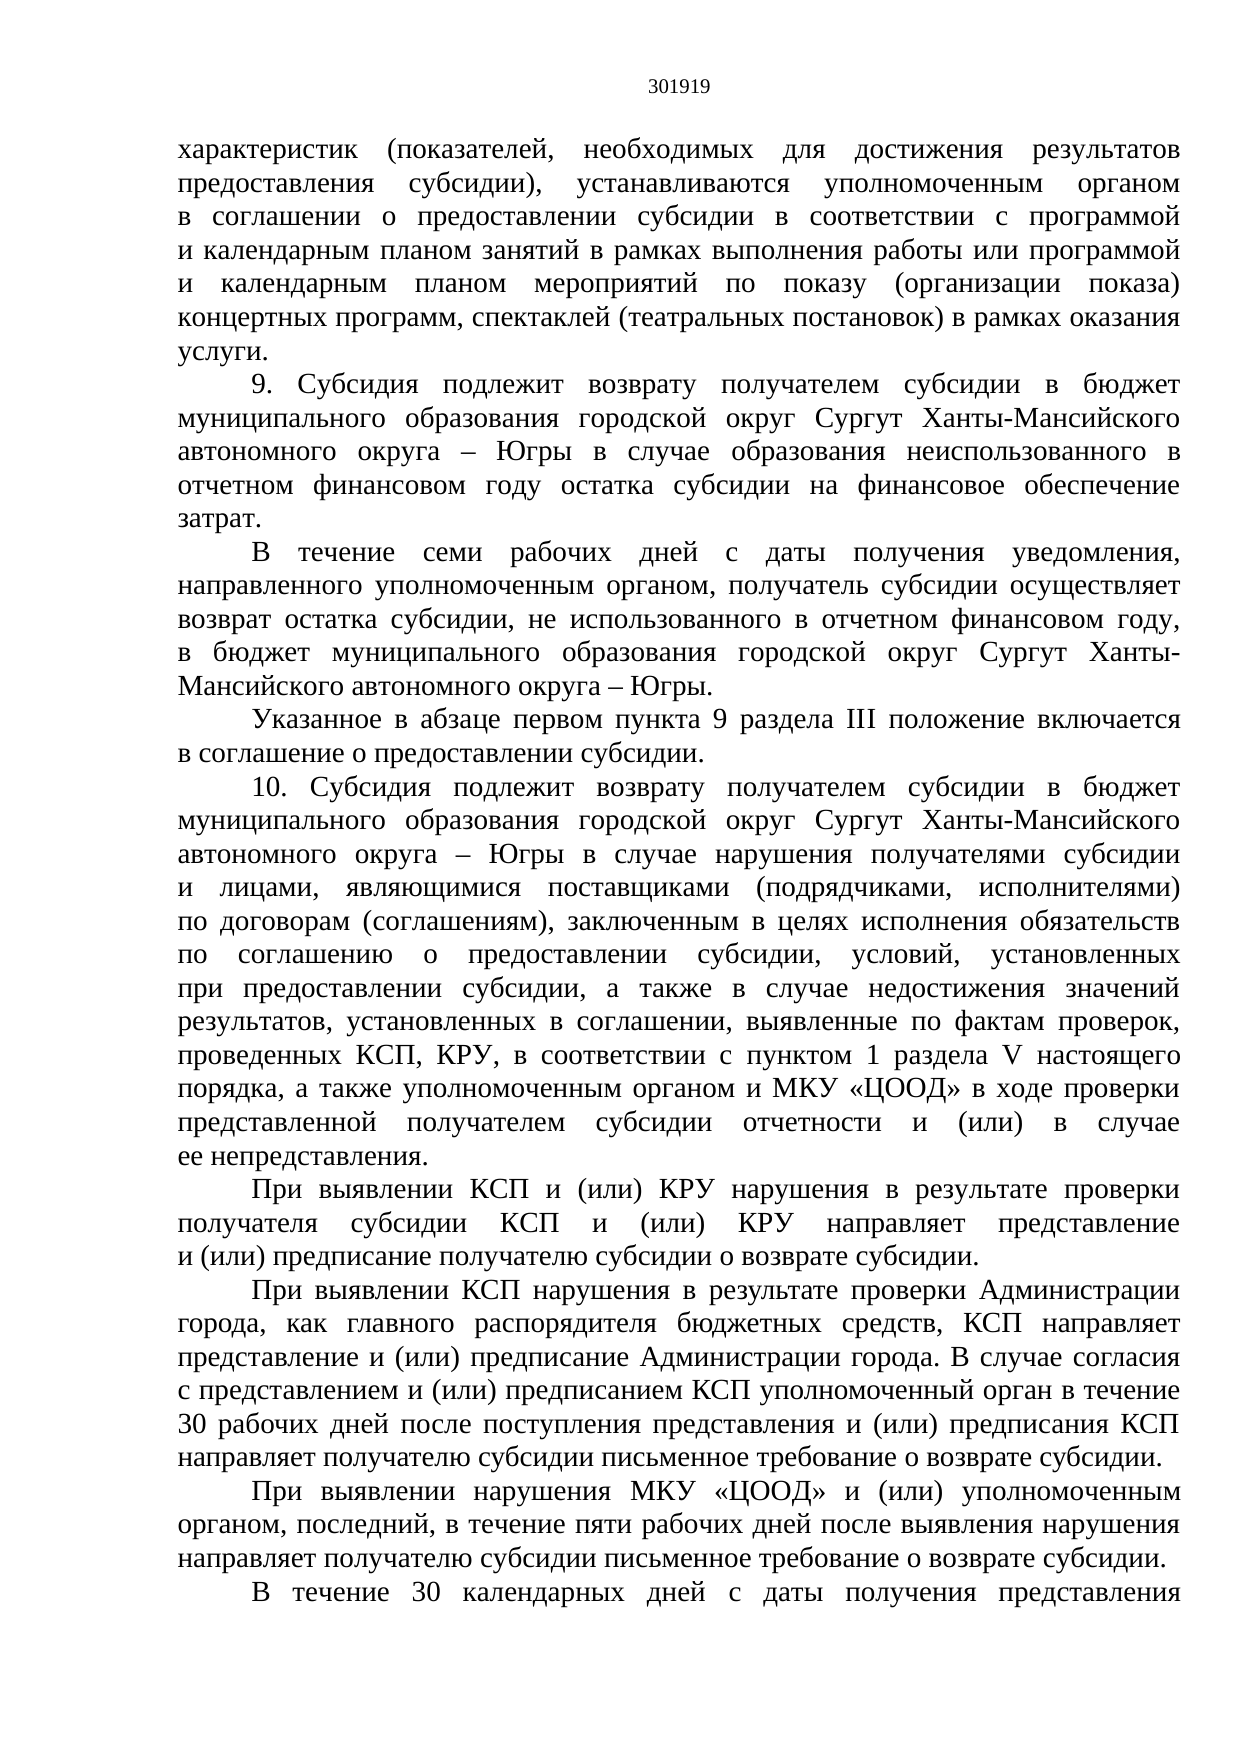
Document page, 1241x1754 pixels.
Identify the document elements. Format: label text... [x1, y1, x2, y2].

text При выявлении нарушения МКУ «ЦООД» и (или) уполномоченным органом, последний, в течение пяти рабочих дней после выявления нарушения направляет получателю субсидии письменное требование о возврате субсидии. [177, 1473, 1181, 1574]
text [177, 1574, 1181, 1607]
text 9. Субсидия подлежит возврату получателем субсидии в бюджет муниципального образования городской округ Сургут Ханты-Мансийского автономного округа – Югры в случае образования неиспользованного в отчетном финансовом году остатка субсидии на финансовое обеспечение затрат. [177, 366, 1181, 534]
text При выявлении КСП нарушения в результате проверки Администрации города, как главного распорядителя бюджетных средств, КСП направляет представление и (или) предписание Администрации города. В случае согласия с представлением и (или) предписанием КСП уполномоченный орган в течение 30 рабочих дней после поступления представления и (или) предписания КСП направляет получателю субсидии письменное требование о возврате субсидии. [177, 1272, 1181, 1473]
text Указанное в абзаце первом пункта 9 раздела III положение включается в соглашение о предоставлении субсидии. [177, 702, 1181, 769]
text При выявлении КСП и (или) КРУ нарушения в результате проверки получателя субсидии КСП и (или) КРУ направляет представление и (или) предписание получателю субсидии о возврате субсидии. [177, 1171, 1181, 1272]
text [177, 131, 1181, 366]
text 10. Субсидия подлежит возврату получателем субсидии в бюджет муниципального образования городской округ Сургут Ханты-Мансийского автономного округа – Югры в случае нарушения получателями субсидии и лицами, являющимися поставщиками (подрядчиками, исполнителями) по договорам (соглашениям), заключенным в целях исполнения обязательств по соглашению о предоставлении субсидии, условий, установленных при предоставлении субсидии, а также в случае недостижения значений результатов, установленных в соглашении, выявленные по фактам проверок, проведенных КСП, КРУ, в соответствии с пунктом 1 раздела V настоящего порядка, а также уполномоченным органом и МКУ «ЦООД» в ходе проверки представленной получателем субсидии отчетности и (или) в случае ее непредставления. [177, 769, 1181, 1171]
text В течение семи рабочих дней с даты получения уведомления, направленного уполномоченным органом, получатель субсидии осуществляет возврат остатка субсидии, не использованного в отчетном финансовом году, в бюджет муниципального образования городской округ Сургут Ханты-Мансийского автономного округа – Югры. [177, 534, 1181, 702]
